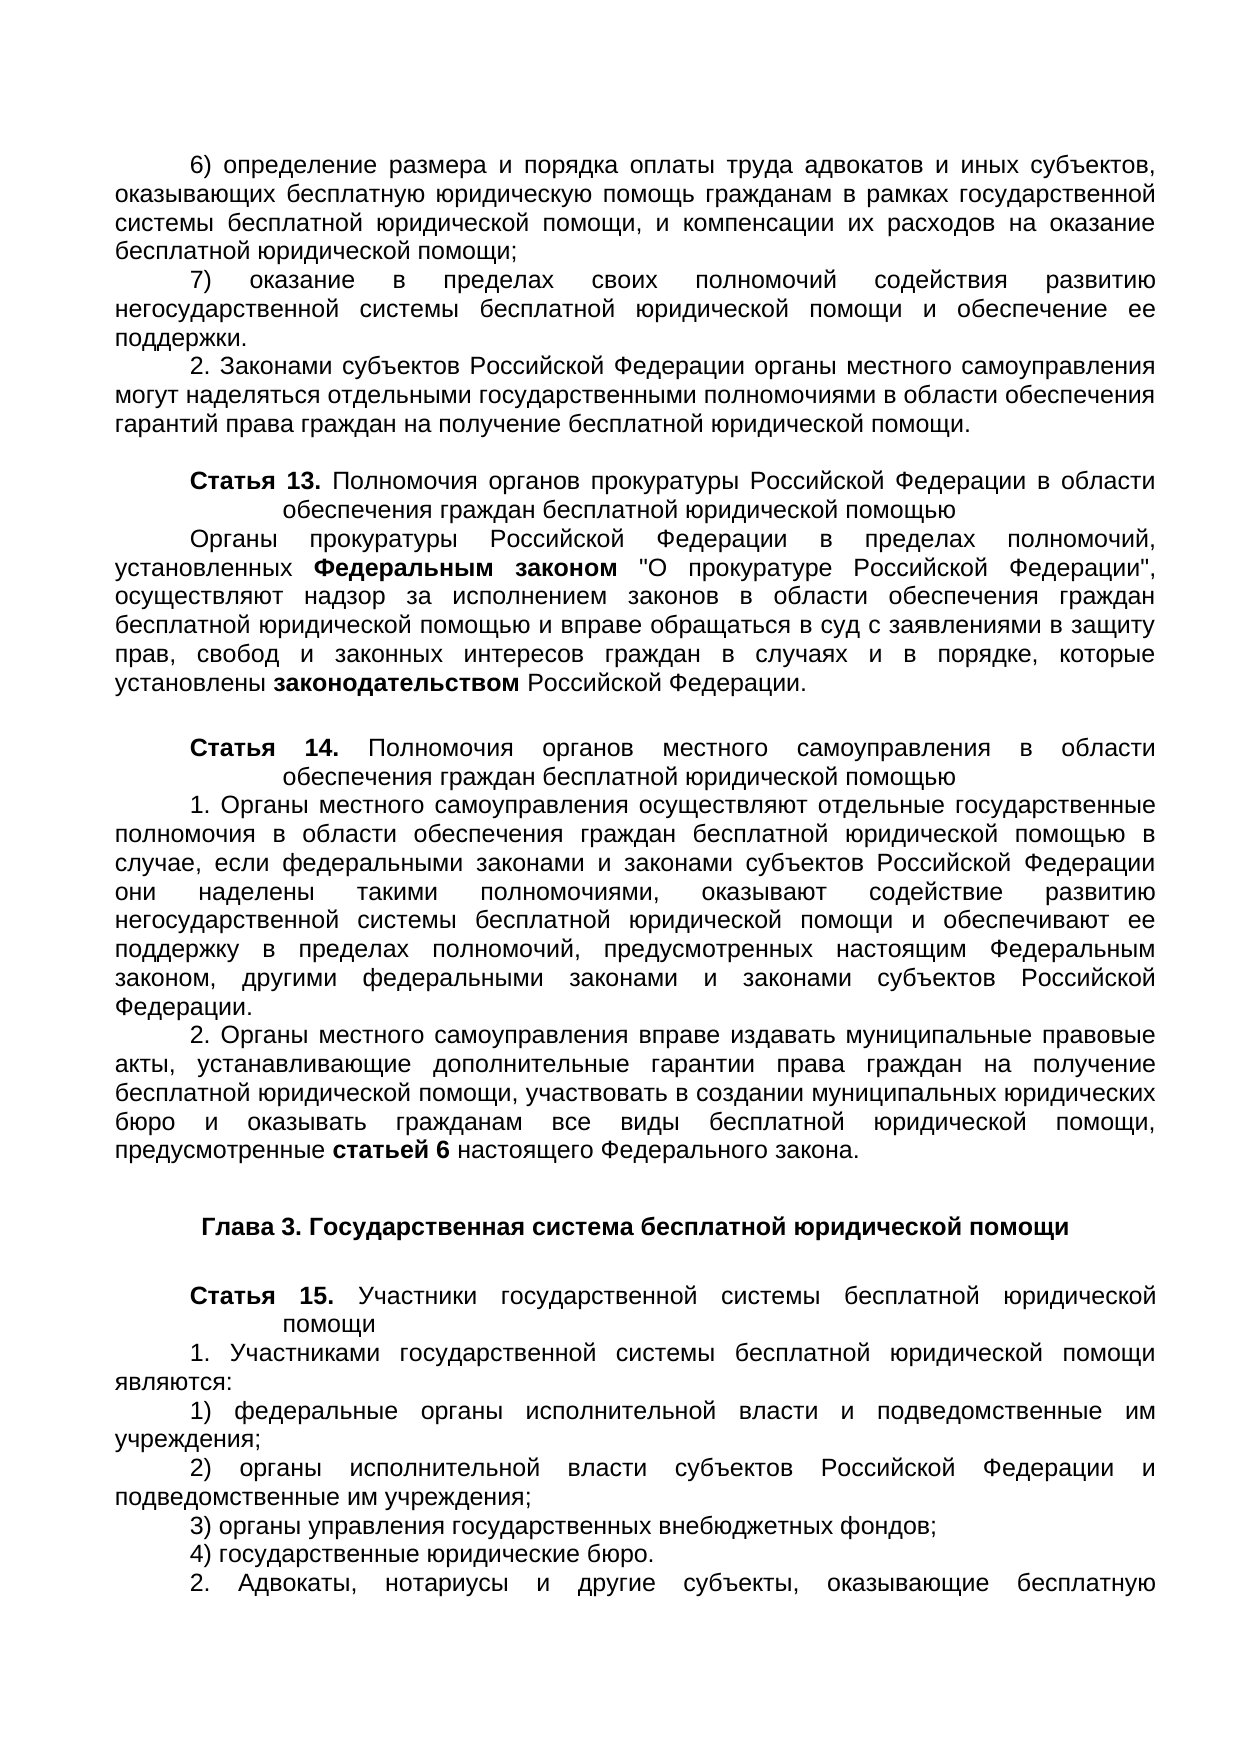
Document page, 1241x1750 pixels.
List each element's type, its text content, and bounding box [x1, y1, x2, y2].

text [114, 1568, 1157, 1597]
text 7) оказание в пределах своих полномочий содействия развитию негосударственной системы бесплатной юридической помощи и обеспечение ее поддержки. [114, 265, 1157, 351]
subtitle Глава 3. Государственная система бесплатной юридической помощи [114, 1212, 1157, 1241]
text 4) государственные юридические бюро. [114, 1539, 1157, 1568]
text 2. Органы местного самоуправления вправе издавать муниципальные правовые акты, устанавливающие дополнительные гарантии права граждан на получение бесплатной юридической помощи, участвовать в создании муниципальных юридических бюро и оказывать гражданам все виды бесплатной юридической помощи, предусмотренные статьей 6 настоящего Федерального закона. [114, 1020, 1157, 1164]
text Статья 13. Полномочия органов прокуратуры Российской Федерации в области обеспечения граждан бесплатной юридической помощью [189, 466, 1157, 524]
text 3) органы управления государственных внебюджетных фондов; [114, 1511, 1157, 1539]
text Статья 14. Полномочия органов местного самоуправления в области обеспечения граждан бесплатной юридической помощью [189, 733, 1157, 790]
text 1. Участниками государственной системы бесплатной юридической помощи являются: [114, 1338, 1157, 1396]
text 1) федеральные органы исполнительной власти и подведомственные им учреждения; [114, 1396, 1157, 1453]
text 2. Законами субъектов Российской Федерации органы местного самоуправления могут наделяться отдельными государственными полномочиями в области обеспечения гарантий права граждан на получение бесплатной юридической помощи. [114, 351, 1157, 437]
text Статья 15. Участники государственной системы бесплатной юридической помощи [189, 1281, 1157, 1338]
text 6) определение размера и порядка оплаты труда адвокатов и иных субъектов, оказывающих бесплатную юридическую помощь гражданам в рамках государственной системы бесплатной юридической помощи, и компенсации их расходов на оказание бесплатной юридической помощи; [114, 150, 1157, 265]
text 2) органы исполнительной власти субъектов Российской Федерации и подведомственные им учреждения; [114, 1453, 1157, 1511]
text Органы прокуратуры Российской Федерации в пределах полномочий, установленных Федеральным законом "О прокуратуре Российской Федерации", осуществляют надзор за исполнением законов в области обеспечения граждан бесплатной юридической помощью и вправе обращаться в суд с заявлениями в защиту прав, свобод и законных интересов граждан в случаях и в порядке, которые установлены законодательством Российской Федерации. [114, 524, 1157, 696]
text 1. Органы местного самоуправления осуществляют отдельные государственные полномочия в области обеспечения граждан бесплатной юридической помощью в случае, если федеральными законами и законами субъектов Российской Федерации они наделены такими полномочиями, оказывают содействие развитию негосударственной системы бесплатной юридической помощи и обеспечивают ее поддержку в пределах полномочий, предусмотренных настоящим Федеральным законом, другими федеральными законами и законами субъектов Российской Федерации. [114, 790, 1157, 1020]
